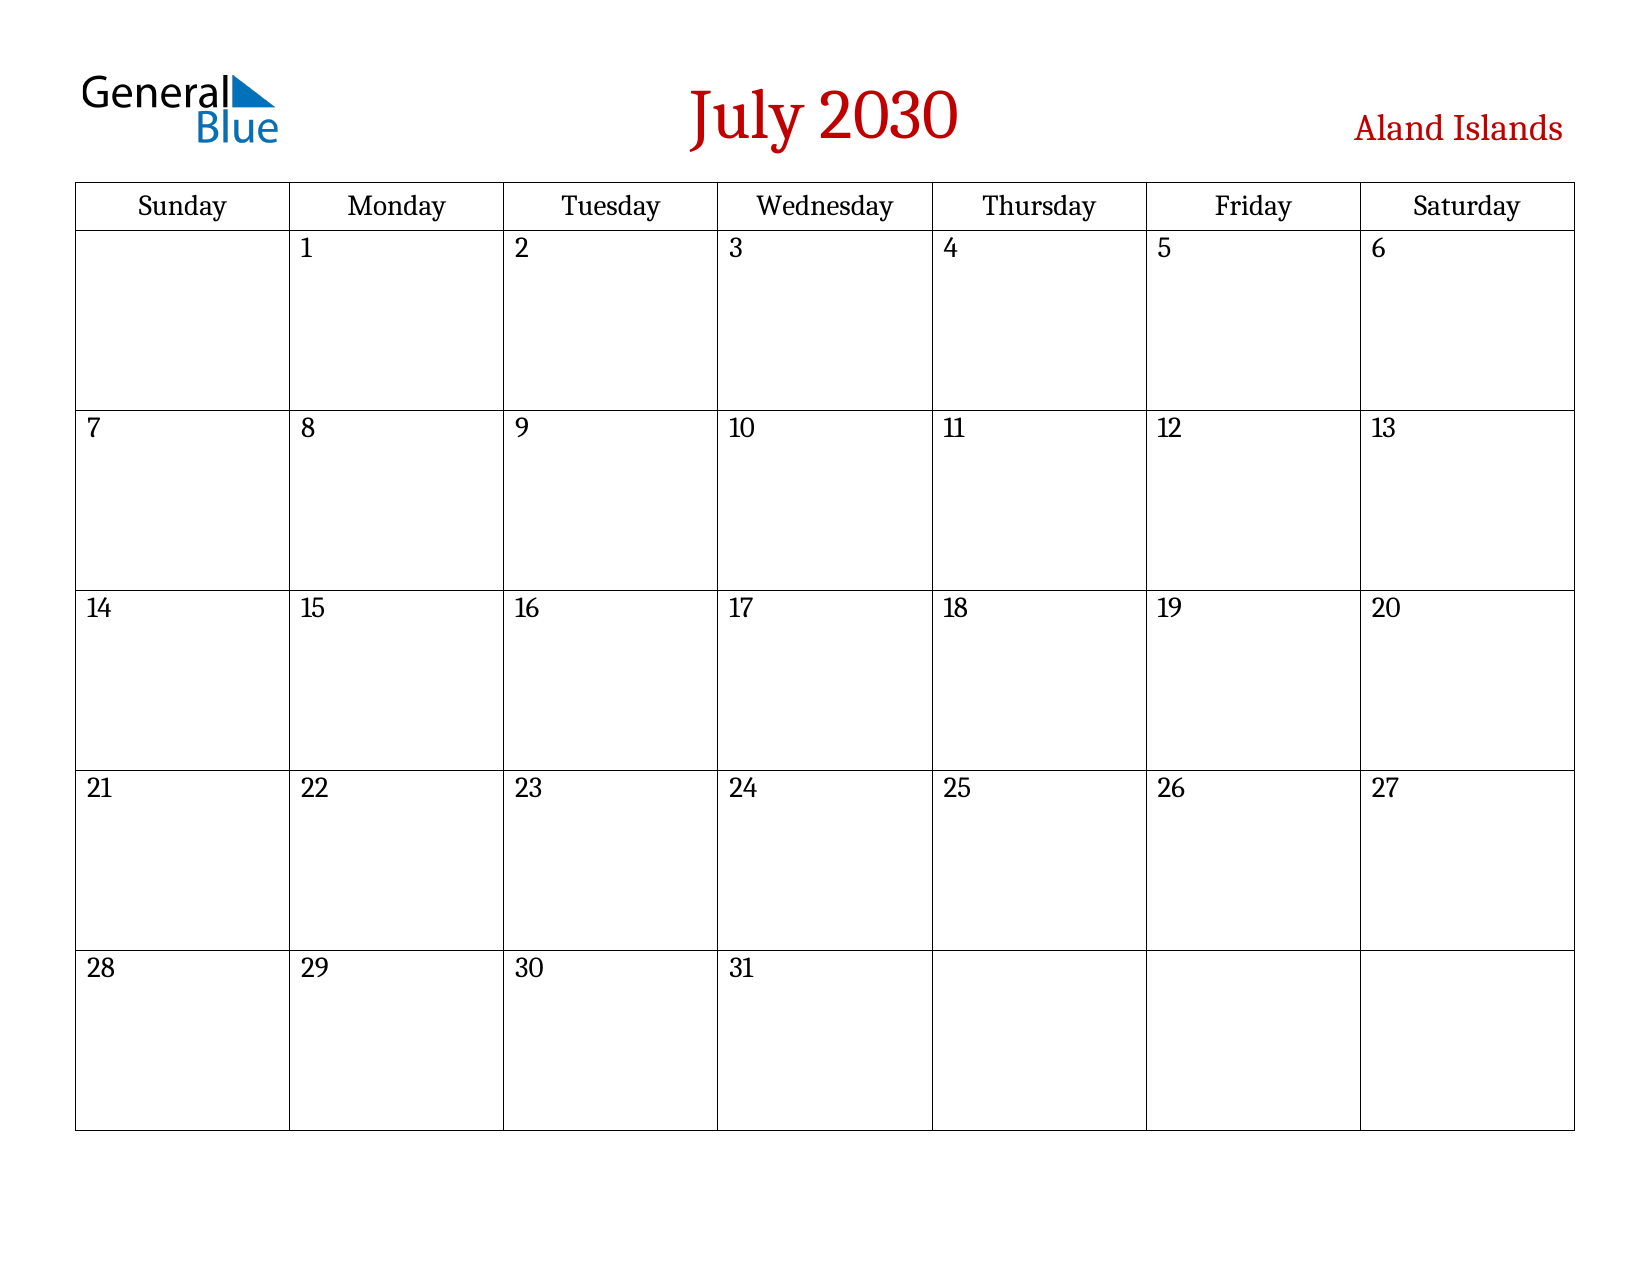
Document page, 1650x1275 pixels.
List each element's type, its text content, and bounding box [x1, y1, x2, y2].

table_cell 31 [718, 951, 932, 985]
table_cell Monday [290, 183, 503, 230]
table_cell [933, 445, 1146, 590]
table_cell 12 [1147, 411, 1360, 444]
table_cell [1147, 445, 1360, 590]
table_cell [718, 805, 932, 950]
table_cell [1147, 985, 1360, 1130]
table_cell [290, 265, 503, 410]
table_cell 28 [76, 951, 289, 985]
table_cell [718, 445, 932, 590]
table_cell [1361, 951, 1574, 985]
table_cell 22 [290, 771, 503, 805]
table_cell 27 [1361, 771, 1574, 805]
table_cell 21 [76, 771, 289, 805]
table_cell [290, 625, 503, 770]
table_header July 2030 [504, 75, 1146, 182]
table_cell [76, 985, 289, 1130]
table_cell [290, 985, 503, 1130]
table_cell [504, 445, 717, 590]
table_cell 10 [718, 411, 932, 444]
table_cell 16 [504, 591, 717, 625]
table_cell [1147, 805, 1360, 950]
table_cell [1361, 265, 1574, 410]
table_cell [1147, 951, 1360, 985]
table_cell [76, 445, 289, 590]
table_cell [1361, 985, 1574, 1130]
table_cell 5 [1147, 231, 1360, 264]
table_cell [1147, 265, 1360, 410]
table_cell [504, 265, 717, 410]
table_cell 4 [933, 231, 1146, 264]
table_cell [933, 805, 1146, 950]
table_cell 18 [933, 591, 1146, 625]
table_cell 24 [718, 771, 932, 805]
table_cell 29 [290, 951, 503, 985]
table_cell [933, 985, 1146, 1130]
table_cell 23 [504, 771, 717, 805]
table_cell 30 [504, 951, 717, 985]
table_cell 13 [1361, 411, 1574, 444]
table_cell [933, 951, 1146, 985]
table_cell Sunday [76, 183, 289, 230]
table_cell [933, 625, 1146, 770]
table_cell [76, 265, 289, 410]
table_cell [504, 625, 717, 770]
table_cell 2 [504, 231, 717, 264]
table_cell 8 [290, 411, 503, 444]
table_cell 14 [76, 591, 289, 625]
table_cell [76, 805, 289, 950]
table_cell [718, 265, 932, 410]
picture [82, 75, 278, 143]
table_cell [290, 805, 503, 950]
table_cell [933, 265, 1146, 410]
table_cell [76, 625, 289, 770]
table_cell 3 [718, 231, 932, 264]
table_cell [1361, 805, 1574, 950]
table_cell [1361, 445, 1574, 590]
table_header Aland Islands [1146, 75, 1574, 182]
table_cell 9 [504, 411, 717, 444]
table_cell 19 [1147, 591, 1360, 625]
table_cell Thursday [933, 183, 1146, 230]
table_cell 26 [1147, 771, 1360, 805]
table_cell Friday [1147, 183, 1360, 230]
table_cell 6 [1361, 231, 1574, 264]
table_cell Saturday [1361, 183, 1574, 230]
table_cell [504, 985, 717, 1130]
table_cell 7 [76, 411, 289, 444]
table_cell 25 [933, 771, 1146, 805]
table_cell [718, 625, 932, 770]
table_cell [290, 445, 503, 590]
table_cell 20 [1361, 591, 1574, 625]
table_cell [504, 805, 717, 950]
table_cell Tuesday [504, 183, 717, 230]
table_header [76, 75, 503, 182]
table_cell 11 [933, 411, 1146, 444]
table_cell 15 [290, 591, 503, 625]
table_cell Wednesday [718, 183, 932, 230]
table_cell [1147, 625, 1360, 770]
table_cell 17 [718, 591, 932, 625]
table_cell 1 [290, 231, 503, 264]
table_cell [1361, 625, 1574, 770]
table_cell [718, 985, 932, 1130]
table_cell [76, 231, 289, 264]
